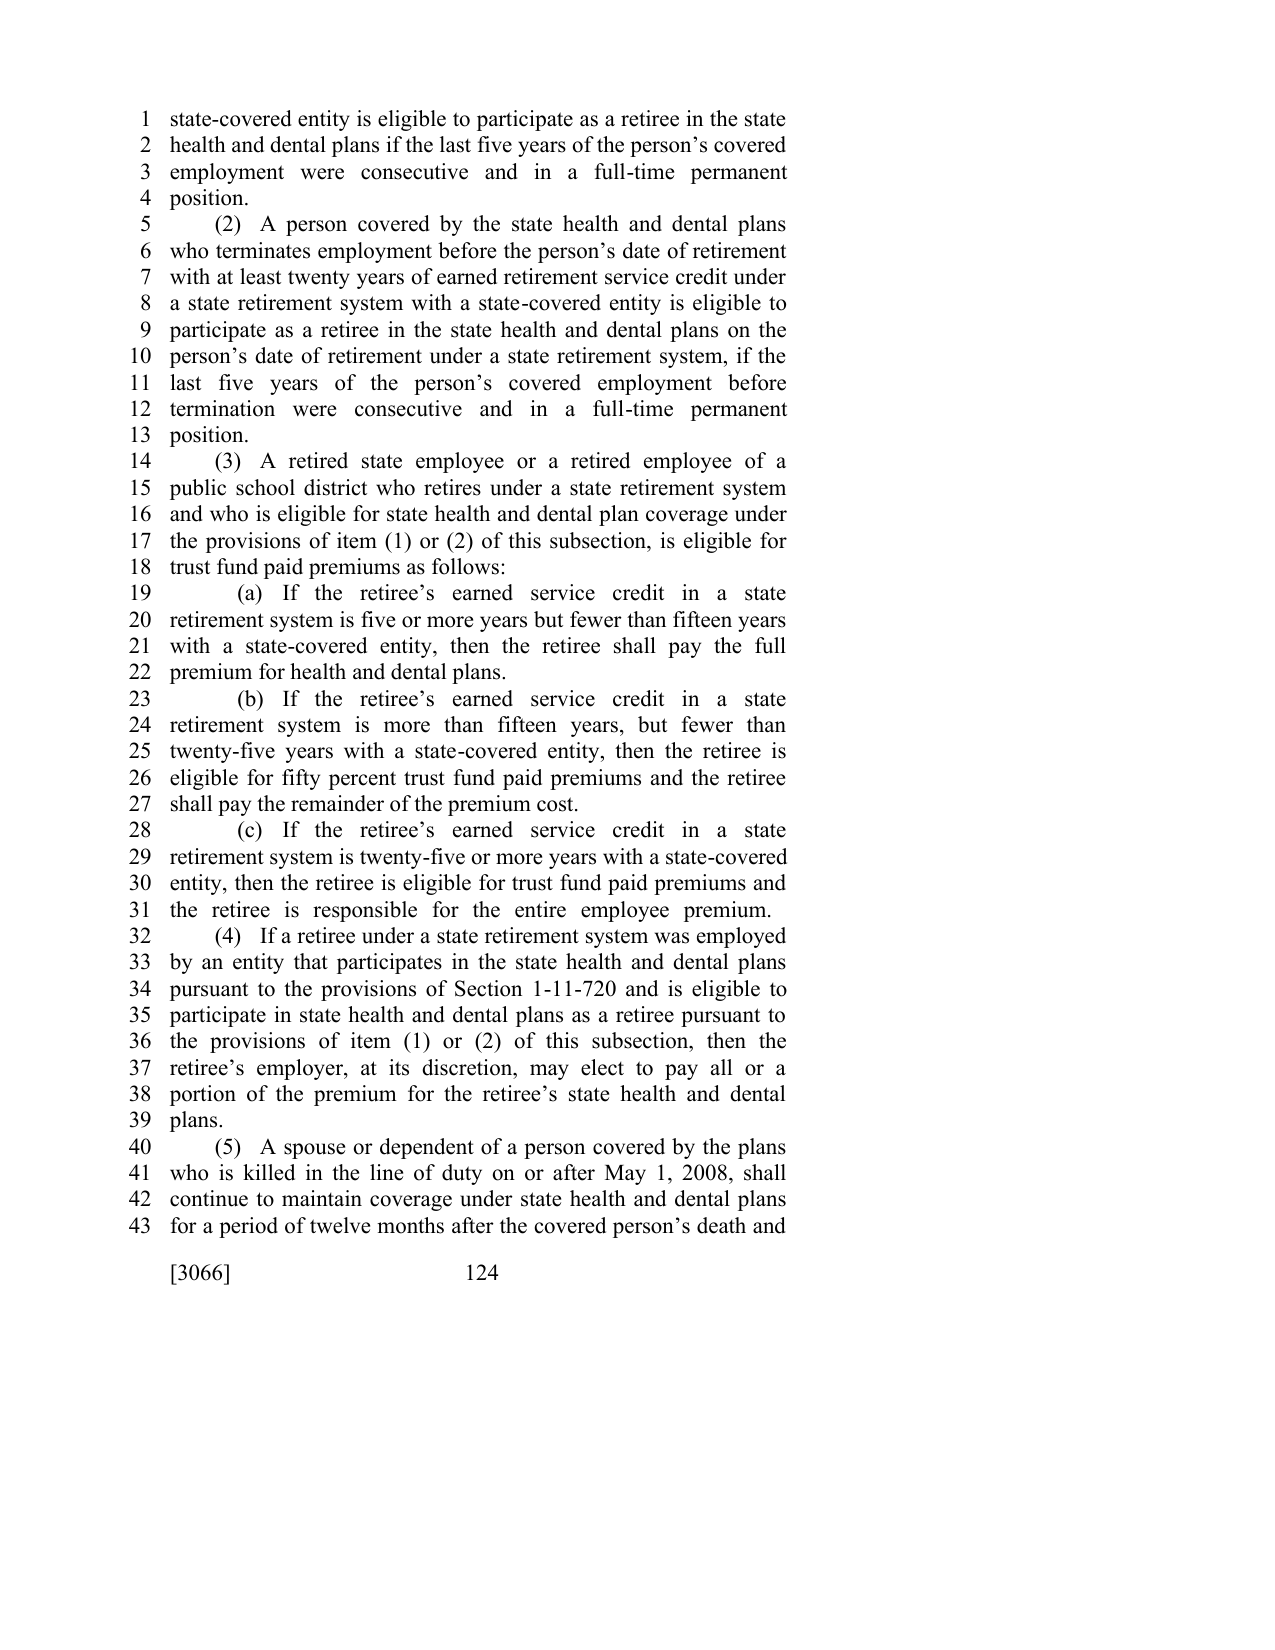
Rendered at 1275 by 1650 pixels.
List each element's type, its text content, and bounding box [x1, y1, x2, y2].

text (3) A retired state employee or a retired employee of a public school district who retires under a state retirement system and who is eligible for state health and dental plan coverage under the provisions of item (1) or (2) of this subsection, is eligible for trust fund paid premiums as follows: [169, 448, 787, 579]
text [169, 1133, 787, 1238]
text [169, 105, 787, 210]
text (a) If the retiree’s earned service credit in a state retirement system is five or more years but fewer than fifteen years with a state-covered entity, then the retiree shall pay the full premium for health and dental plans. [169, 579, 787, 685]
text (b) If the retiree’s earned service credit in a state retirement system is more than fifteen years, but fewer than twenty-five years with a state-covered entity, then the retiree is eligible for fifty percent trust fund paid premiums and the retiree shall pay the remainder of the premium cost. [169, 685, 787, 817]
text (2) A person covered by the state health and dental plans who terminates employment before the person’s date of retirement with at least twenty years of earned retirement service credit under a state retirement system with a state-covered entity is eligible to participate as a retiree in the state health and dental plans on the person’s date of retirement under a state retirement system, if the last five years of the person’s covered employment before termination were consecutive and in a full-time permanent position. [169, 210, 787, 448]
text (c) If the retiree’s earned service credit in a state retirement system is twenty-five or more years with a state-covered entity, then the retiree is eligible for trust fund paid premiums and the retiree is responsible for the entire employee premium. (4) If a retiree under a state retirement system was employed by an entity that participates in the state health and dental plans pursuant to the provisions of Section 1-11-720 and is eligible to participate in state health and dental plans as a retiree pursuant to the provisions of item (1) or (2) of this subsection, then the retiree’s employer, at its discretion, may elect to pay all or a portion of the premium for the retiree’s state health and dental plans. [169, 817, 787, 1133]
